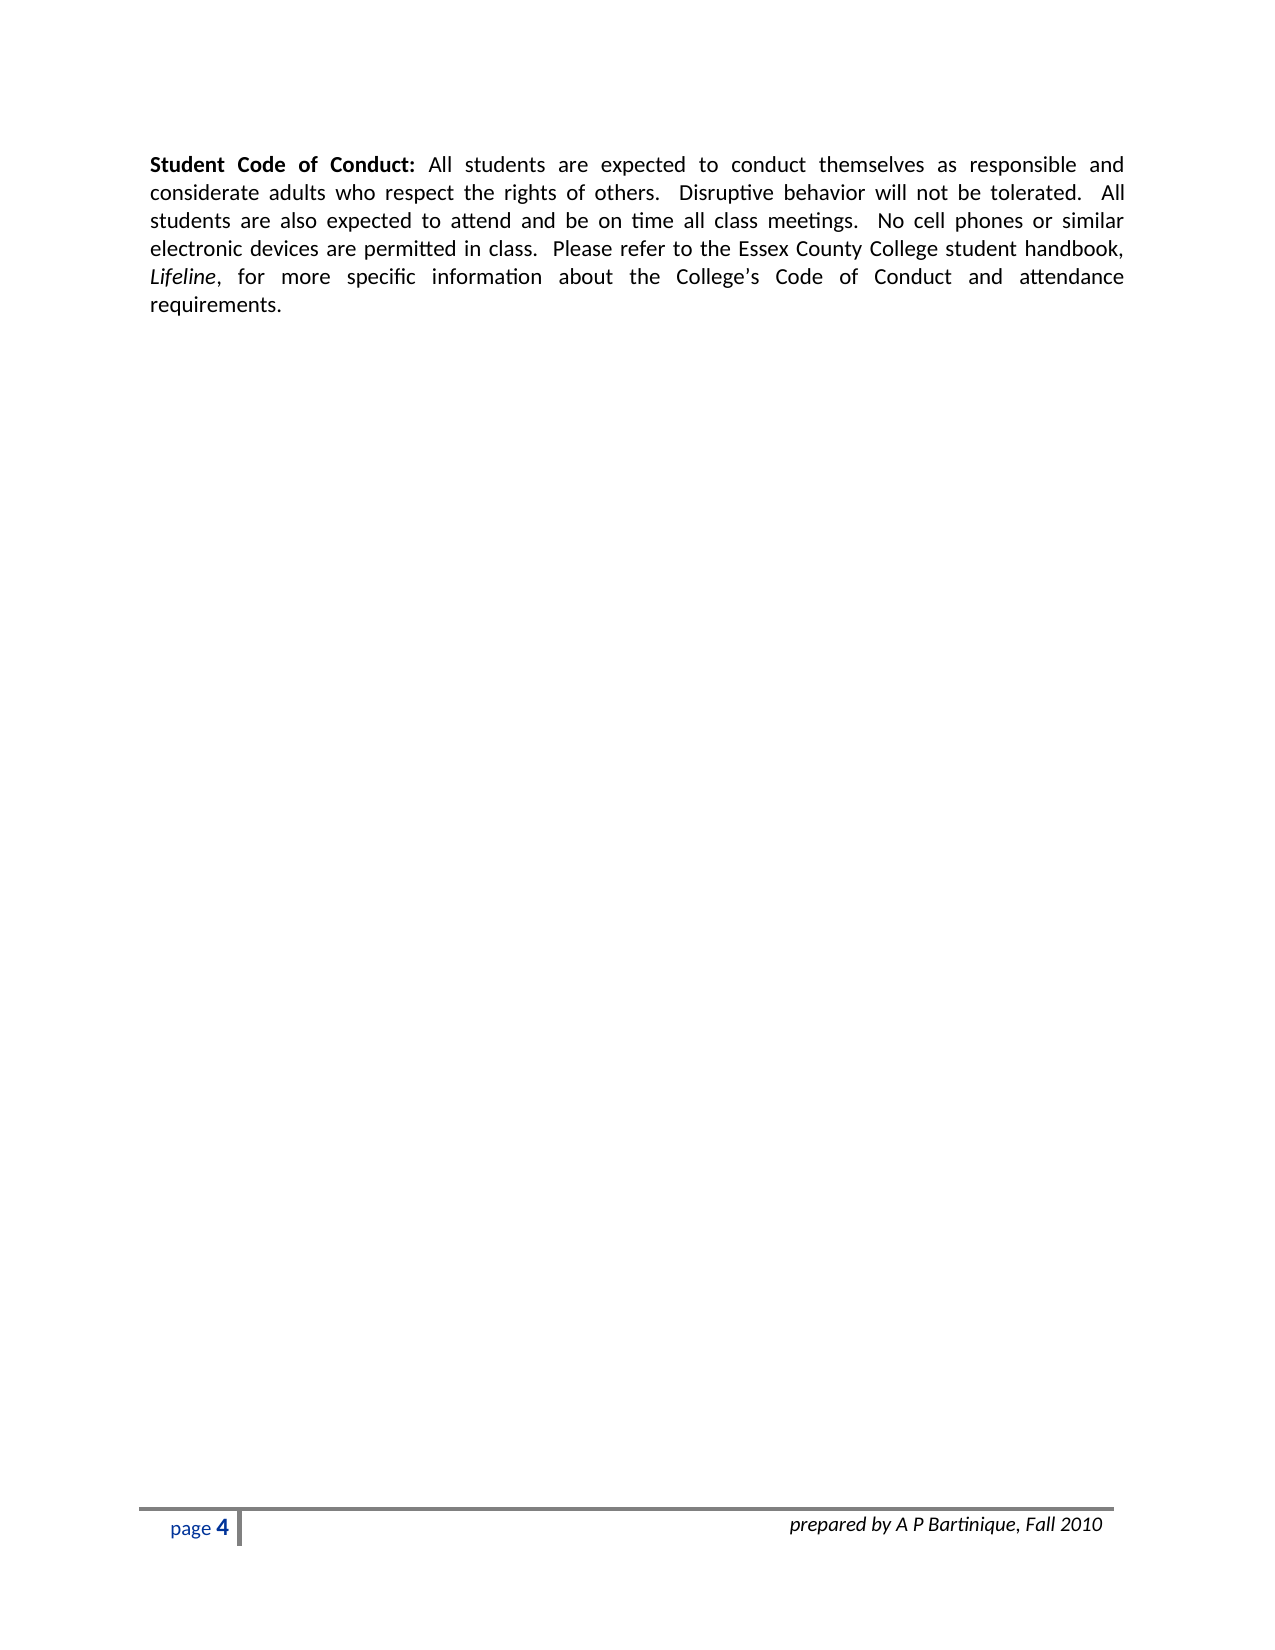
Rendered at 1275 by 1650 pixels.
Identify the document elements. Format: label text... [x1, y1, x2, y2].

text Student Code of Conduct: All students are expected to conduct themselves as responsible and considerate adults who respect the rights of others. Disruptive behavior will not be tolerated. All students are also expected to attend and be on time all class meetings. No cell phones or similar electronic devices are permitted in class. Please refer to the Essex County College student handbook, Lifeline, for more specific information about the College’s Code of Conduct and attendance requirements. [150, 150, 1125, 318]
